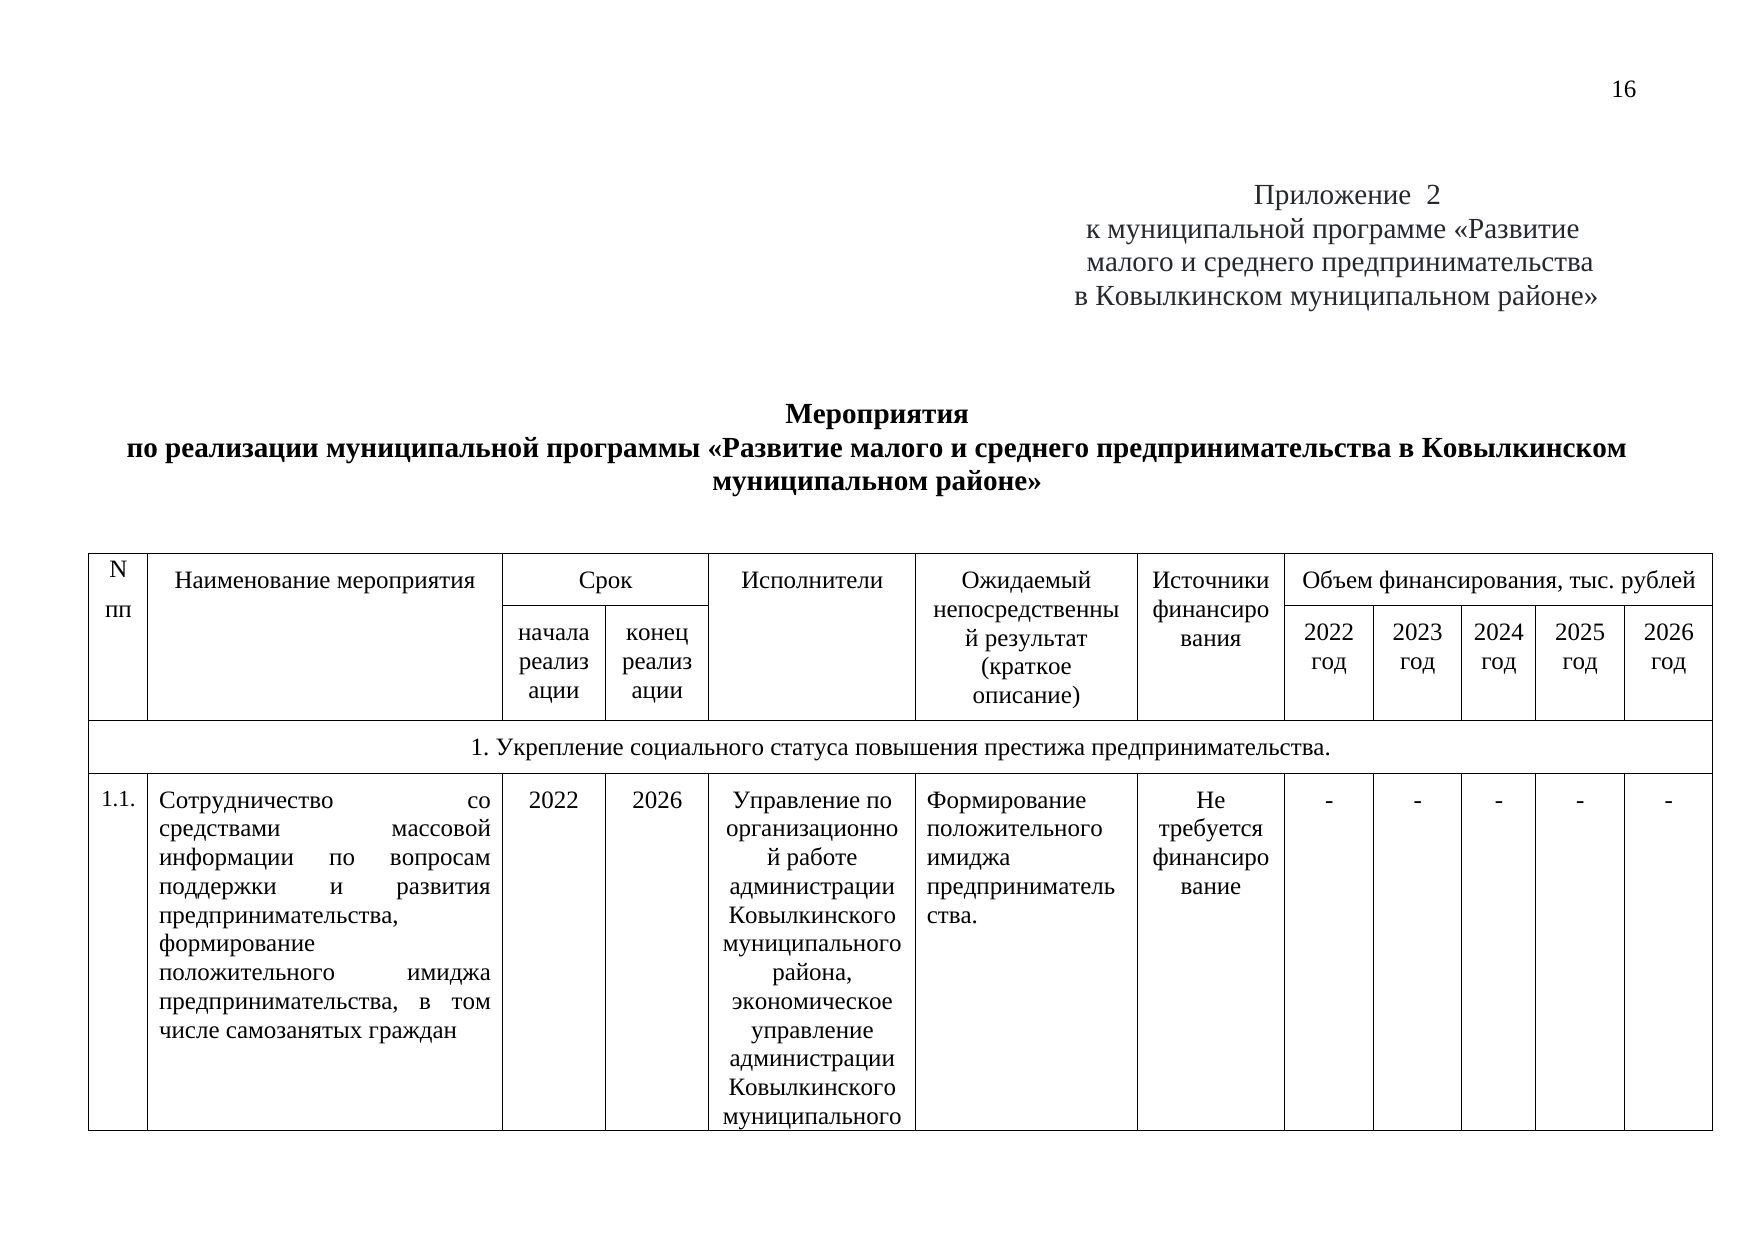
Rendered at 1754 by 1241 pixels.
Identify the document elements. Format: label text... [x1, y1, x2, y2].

table_cell 2026 [606, 774, 708, 1130]
table_header Объем финансирования, тыс. рублей [1285, 554, 1712, 605]
text Мероприятия по реализации муниципальной программы «Развитие малого и среднего предпринимательства в Ковылкинском муниципальном районе» [118, 396, 1636, 497]
text Приложение 2 к муниципальной программе «Развитие малого и среднего предпринимательства в Ковылкинском муниципальном районе» [118, 177, 1636, 311]
table_cell - [1462, 774, 1535, 1130]
table_header Источники финансирования [1138, 554, 1284, 720]
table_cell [709, 774, 915, 1130]
table_cell - [1285, 774, 1373, 1130]
table_cell - [1374, 774, 1461, 1130]
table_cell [1138, 774, 1284, 1130]
table_cell 2024 год [1462, 606, 1535, 720]
table_cell 2022 [503, 774, 605, 1130]
table_header N пп [89, 554, 147, 720]
table_cell - [1536, 774, 1624, 1130]
table_cell начала реализации [503, 606, 605, 720]
table_cell 2026 год [1625, 606, 1712, 720]
table_cell 2023 год [1374, 606, 1461, 720]
table_header Ожидаемый непосредственный результат (краткое описание) [916, 554, 1137, 720]
table_header Наименование мероприятия [148, 554, 502, 720]
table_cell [148, 774, 502, 1130]
table_cell 1.1. [89, 774, 147, 1130]
table_header Срок [503, 554, 708, 605]
table_cell 2025 год [1536, 606, 1624, 720]
table_cell - [1625, 774, 1712, 1130]
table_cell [916, 774, 1137, 1130]
table_header Исполнители [709, 554, 915, 720]
table_cell 2022 год [1285, 606, 1373, 720]
table_cell конец реализации [606, 606, 708, 720]
table_cell 1. Укрепление социального статуса повышения престижа предпринимательства. [89, 721, 1712, 772]
